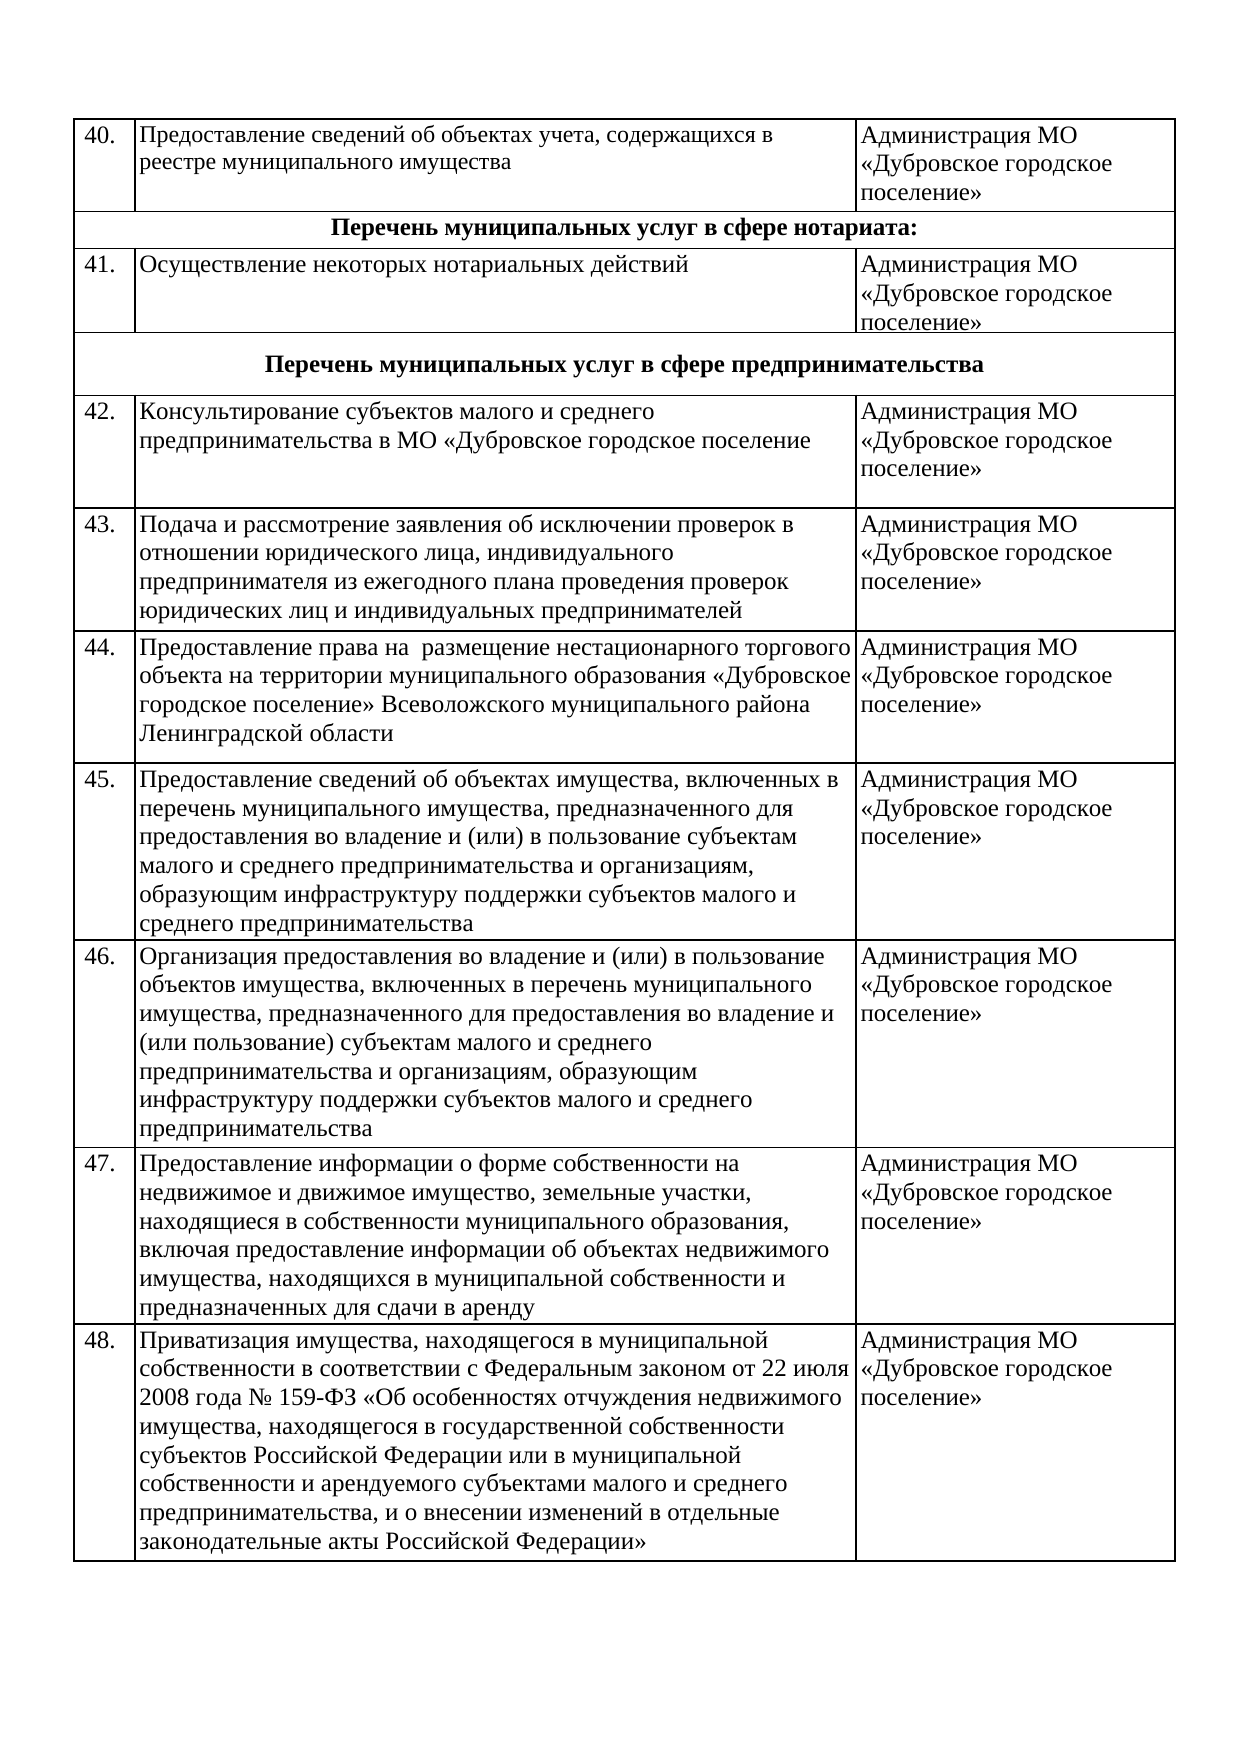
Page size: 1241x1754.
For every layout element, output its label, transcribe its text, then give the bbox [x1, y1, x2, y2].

table_cell 47. [75, 1148, 134, 1323]
table_cell 46. [75, 941, 134, 1147]
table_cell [857, 120, 1174, 211]
table_cell Консультирование субъектов малого и среднего предпринимательства в МО «Дубровское городское поселение [136, 396, 855, 507]
table_cell Подача и рассмотрение заявления об исключении проверок в отношении юридического лица, индивидуального предпринимателя из ежегодного плана проведения проверок юридических лиц и индивидуальных предпринимателей [136, 509, 855, 630]
table_cell 40. [75, 120, 134, 211]
table_cell Предоставление права на размещение нестационарного торгового объекта на территории муниципального образования «Дубровское городское поселение» Всеволожского муниципального района Ленинградской области [136, 632, 855, 762]
table_cell Перечень муниципальных услуг в сфере предпринимательства [75, 333, 1174, 394]
table_cell Администрация МО «Дубровское городское поселение» [857, 396, 1174, 507]
table_cell Администрация МО «Дубровское городское поселение» [857, 941, 1174, 1147]
table_cell 48. [75, 1325, 134, 1560]
table_cell 44. [75, 632, 134, 762]
table_cell Администрация МО «Дубровское городское поселение» [857, 1325, 1174, 1560]
table_cell Администрация МО «Дубровское городское поселение» [857, 632, 1174, 762]
table_cell 45. [75, 764, 134, 939]
table_cell 42. [75, 396, 134, 507]
table_cell Предоставление информации о форме собственности на недвижимое и движимое имущество, земельные участки, находящиеся в собственности муниципального образования, включая предоставление информации об объектах недвижимого имущества, находящихся в муниципальной собственности и предназначенных для сдачи в аренду [136, 1148, 855, 1323]
table_cell 41. [75, 249, 134, 332]
table_cell Осуществление некоторых нотариальных действий [136, 249, 855, 332]
table_cell Предоставление сведений об объектах имущества, включенных в перечень муниципального имущества, предназначенного для предоставления во владение и (или) в пользование субъектам малого и среднего предпринимательства и организациям, образующим инфраструктуру поддержки субъектов малого и среднего предпринимательства [136, 764, 855, 939]
table_cell Администрация МО «Дубровское городское поселение» [857, 1148, 1174, 1323]
table_cell Приватизация имущества, находящегося в муниципальной собственности в соответствии с Федеральным законом от 22 июля 2008 года № 159-ФЗ «Об особенностях отчуждения недвижимого имущества, находящегося в государственной собственности субъектов Российской Федерации или в муниципальной собственности и арендуемого субъектами малого и среднего предпринимательства, и о внесении изменений в отдельные законодательные акты Российской Федерации» [136, 1325, 855, 1560]
table_cell 43. [75, 509, 134, 630]
table_cell Перечень муниципальных услуг в сфере нотариата: [75, 212, 1174, 248]
table_cell Предоставление сведений об объектах учета, содержащихся в реестре муниципального имущества [136, 120, 855, 211]
table_cell Администрация МО «Дубровское городское поселение» [857, 509, 1174, 630]
table_cell Администрация МО «Дубровское городское поселение» [857, 764, 1174, 939]
table_cell Администрация МО «Дубровское городское поселение» [857, 249, 1174, 332]
table_cell Организация предоставления во владение и (или) в пользование объектов имущества, включенных в перечень муниципального имущества, предназначенного для предоставления во владение и (или пользование) субъектам малого и среднего предпринимательства и организациям, образующим инфраструктуру поддержки субъектов малого и среднего предпринимательства [136, 941, 855, 1147]
